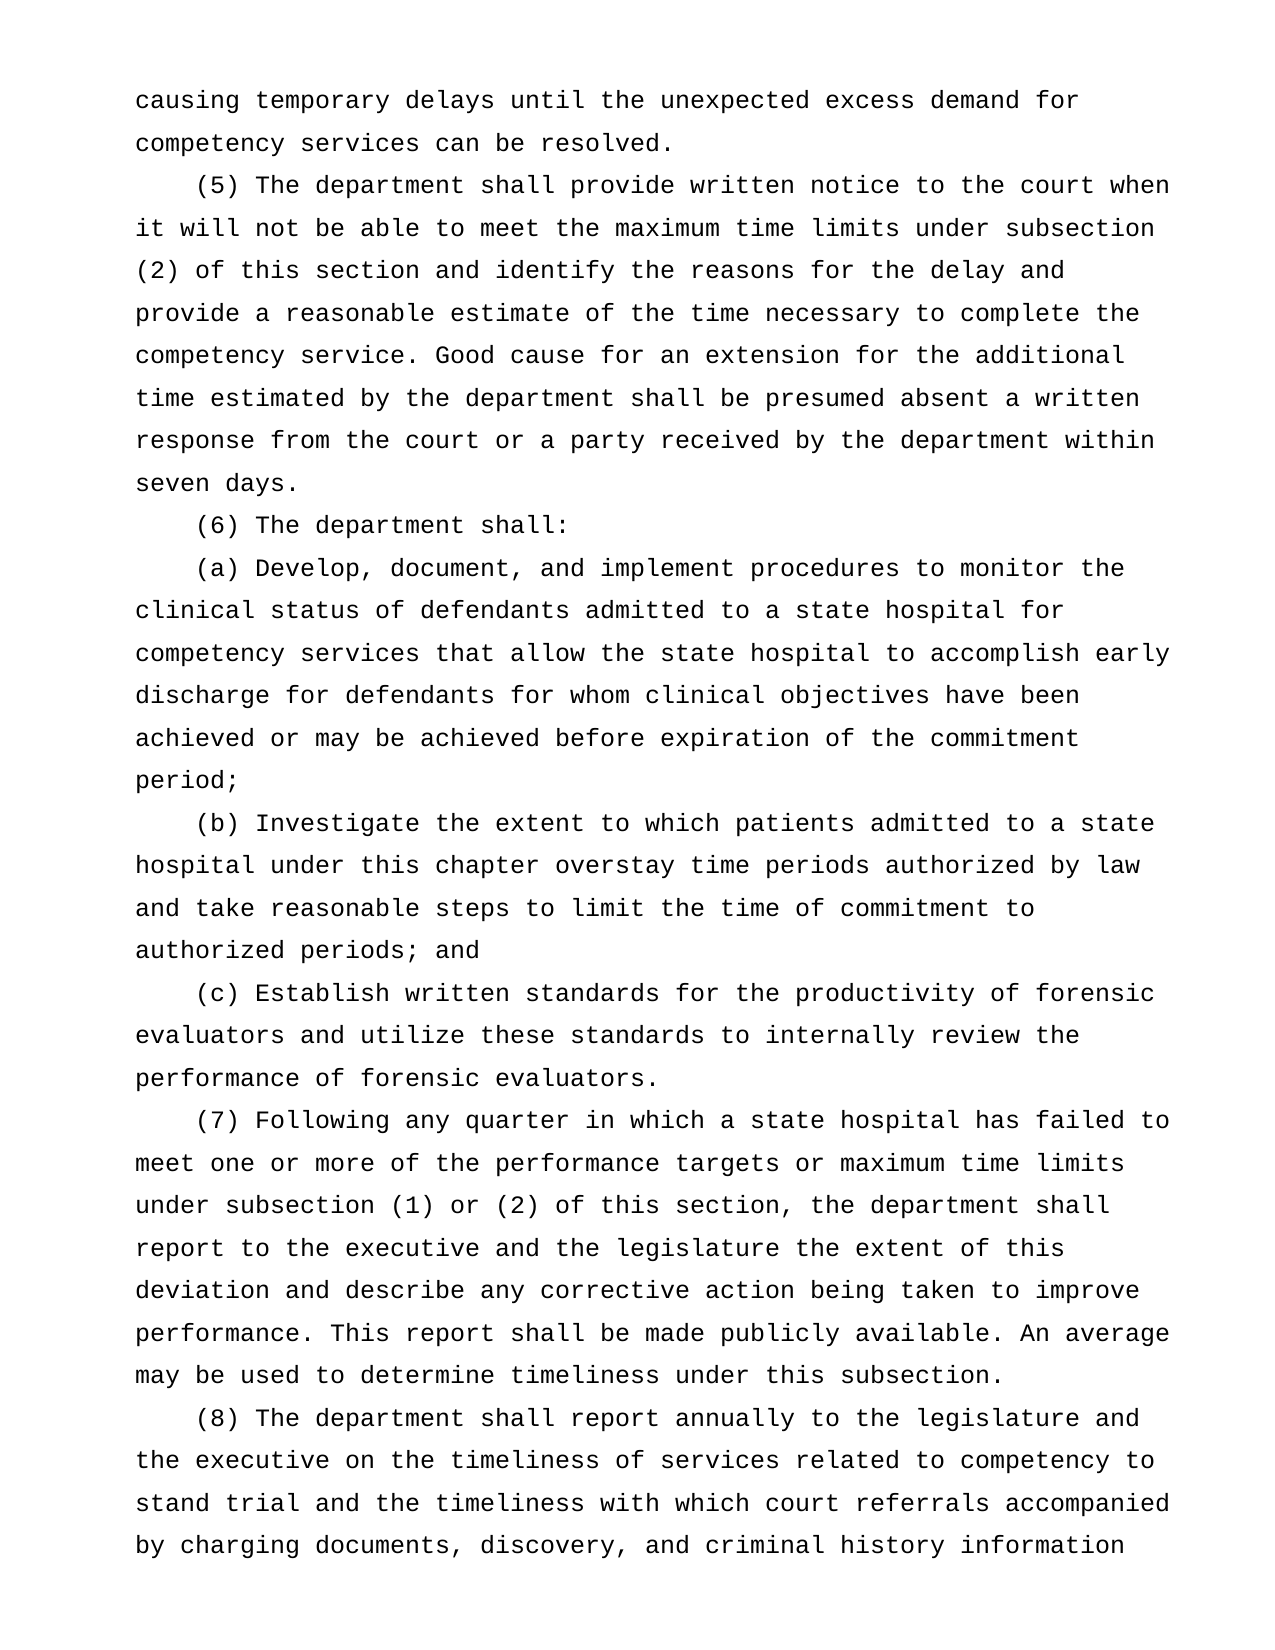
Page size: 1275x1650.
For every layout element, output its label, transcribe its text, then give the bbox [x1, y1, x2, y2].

text (5) The department shall provide written notice to the court when it will not be able to meet the maximum time limits under subsection (2) of this section and identify the reasons for the delay and provide a reasonable estimate of the time necessary to complete the competency service. Good cause for an extension for the additional time estimated by the department shall be presumed absent a written response from the court or a party received by the department within seven days. [135, 160, 1170, 500]
text (7) Following any quarter in which a state hospital has failed to meet one or more of the performance targets or maximum time limits under subsection (1) or (2) of this section, the department shall report to the executive and the legislature the extent of this deviation and describe any corrective action being taken to improve performance. This report shall be made publicly available. An average may be used to determine timeliness under this subsection. [135, 1095, 1170, 1392]
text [135, 1392, 1170, 1562]
text (b) Investigate the extent to which patients admitted to a state hospital under this chapter overstay time periods authorized by law and take reasonable steps to limit the time of commitment to authorized periods; and [135, 797, 1170, 967]
text (6) The department shall: [135, 500, 1170, 542]
text (a) Develop, document, and implement procedures to monitor the clinical status of defendants admitted to a state hospital for competency services that allow the state hospital to accomplish early discharge for defendants for whom clinical objectives have been achieved or may be achieved before expiration of the commitment period; [135, 542, 1170, 797]
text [135, 75, 1170, 160]
text (c) Establish written standards for the productivity of forensic evaluators and utilize these standards to internally review the performance of forensic evaluators. [135, 967, 1170, 1095]
